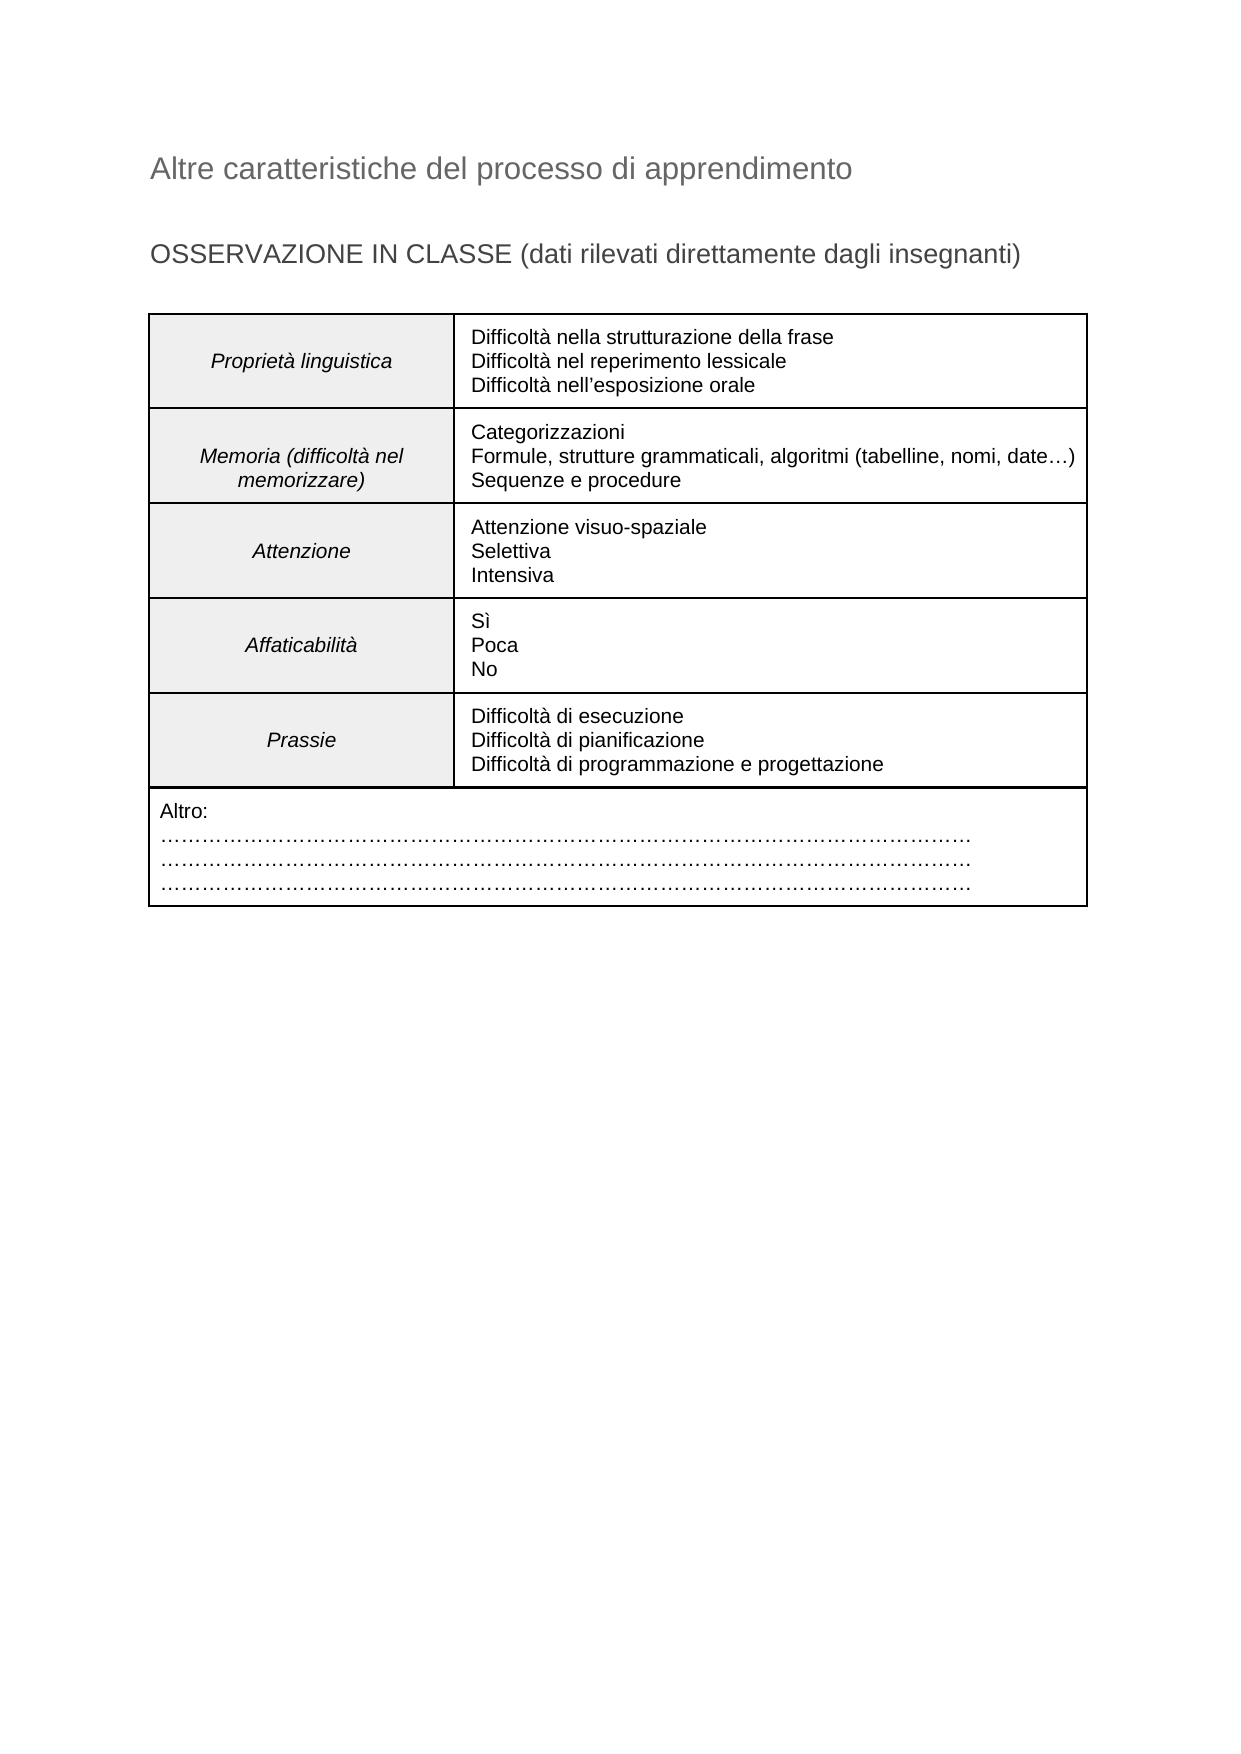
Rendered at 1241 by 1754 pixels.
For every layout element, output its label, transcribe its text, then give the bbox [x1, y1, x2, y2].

subtitle OSSERVAZIONE IN CLASSE (dati rilevati direttamente dagli insegnanti) [150, 238, 1090, 269]
table_header Difficoltà nella strutturazione della frase Difficoltà nel reperimento lessicale Difficoltà nell’esposizione orale [455, 315, 1086, 407]
table_cell Categorizzazioni Formule, strutture grammaticali, algoritmi (tabelline, nomi, date…) Sequenze e procedure [455, 409, 1086, 502]
table_cell Affaticabilità [150, 599, 453, 692]
table_cell Attenzione [150, 504, 453, 597]
table_header Proprietà linguistica [150, 315, 453, 407]
table_cell Prassie [150, 694, 453, 786]
table_cell Memoria (difficoltà nel memorizzare) [150, 409, 453, 502]
table_cell Sì Poca No [455, 599, 1086, 692]
table_cell Difficoltà di esecuzione Difficoltà di pianificazione Difficoltà di programmazione e progettazione [455, 694, 1086, 786]
subtitle Altre caratteristiche del processo di apprendimento [150, 150, 1090, 186]
table_cell Attenzione visuo-spaziale Selettiva Intensiva [455, 504, 1086, 597]
table_cell Altro: ……………………………………………………………………………………………………… ……………………………………………………………………………………………………… ……………………………………………………………………………………………………… [150, 789, 1086, 905]
